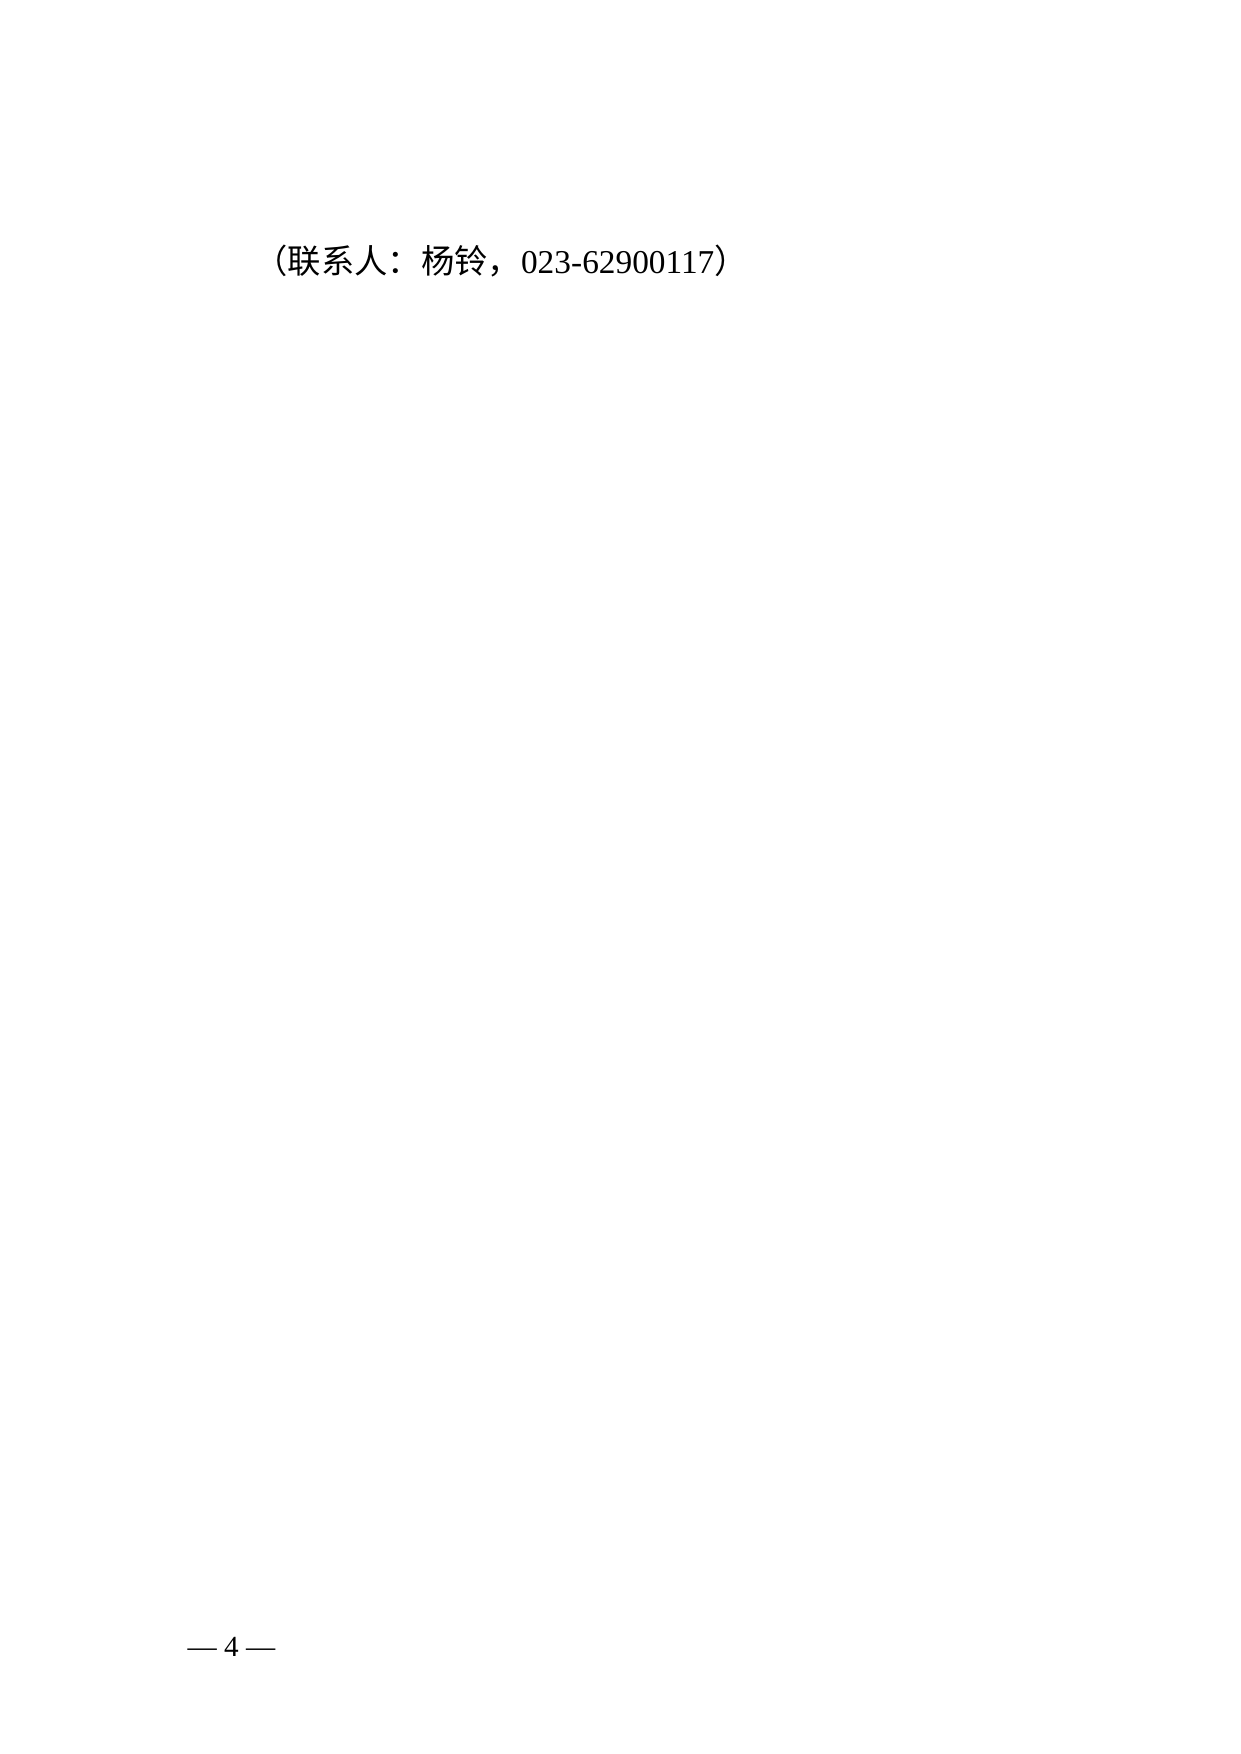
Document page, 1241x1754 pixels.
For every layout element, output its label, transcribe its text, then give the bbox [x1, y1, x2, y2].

text （联系人：杨铃，023-62900117） [187, 227, 1053, 292]
